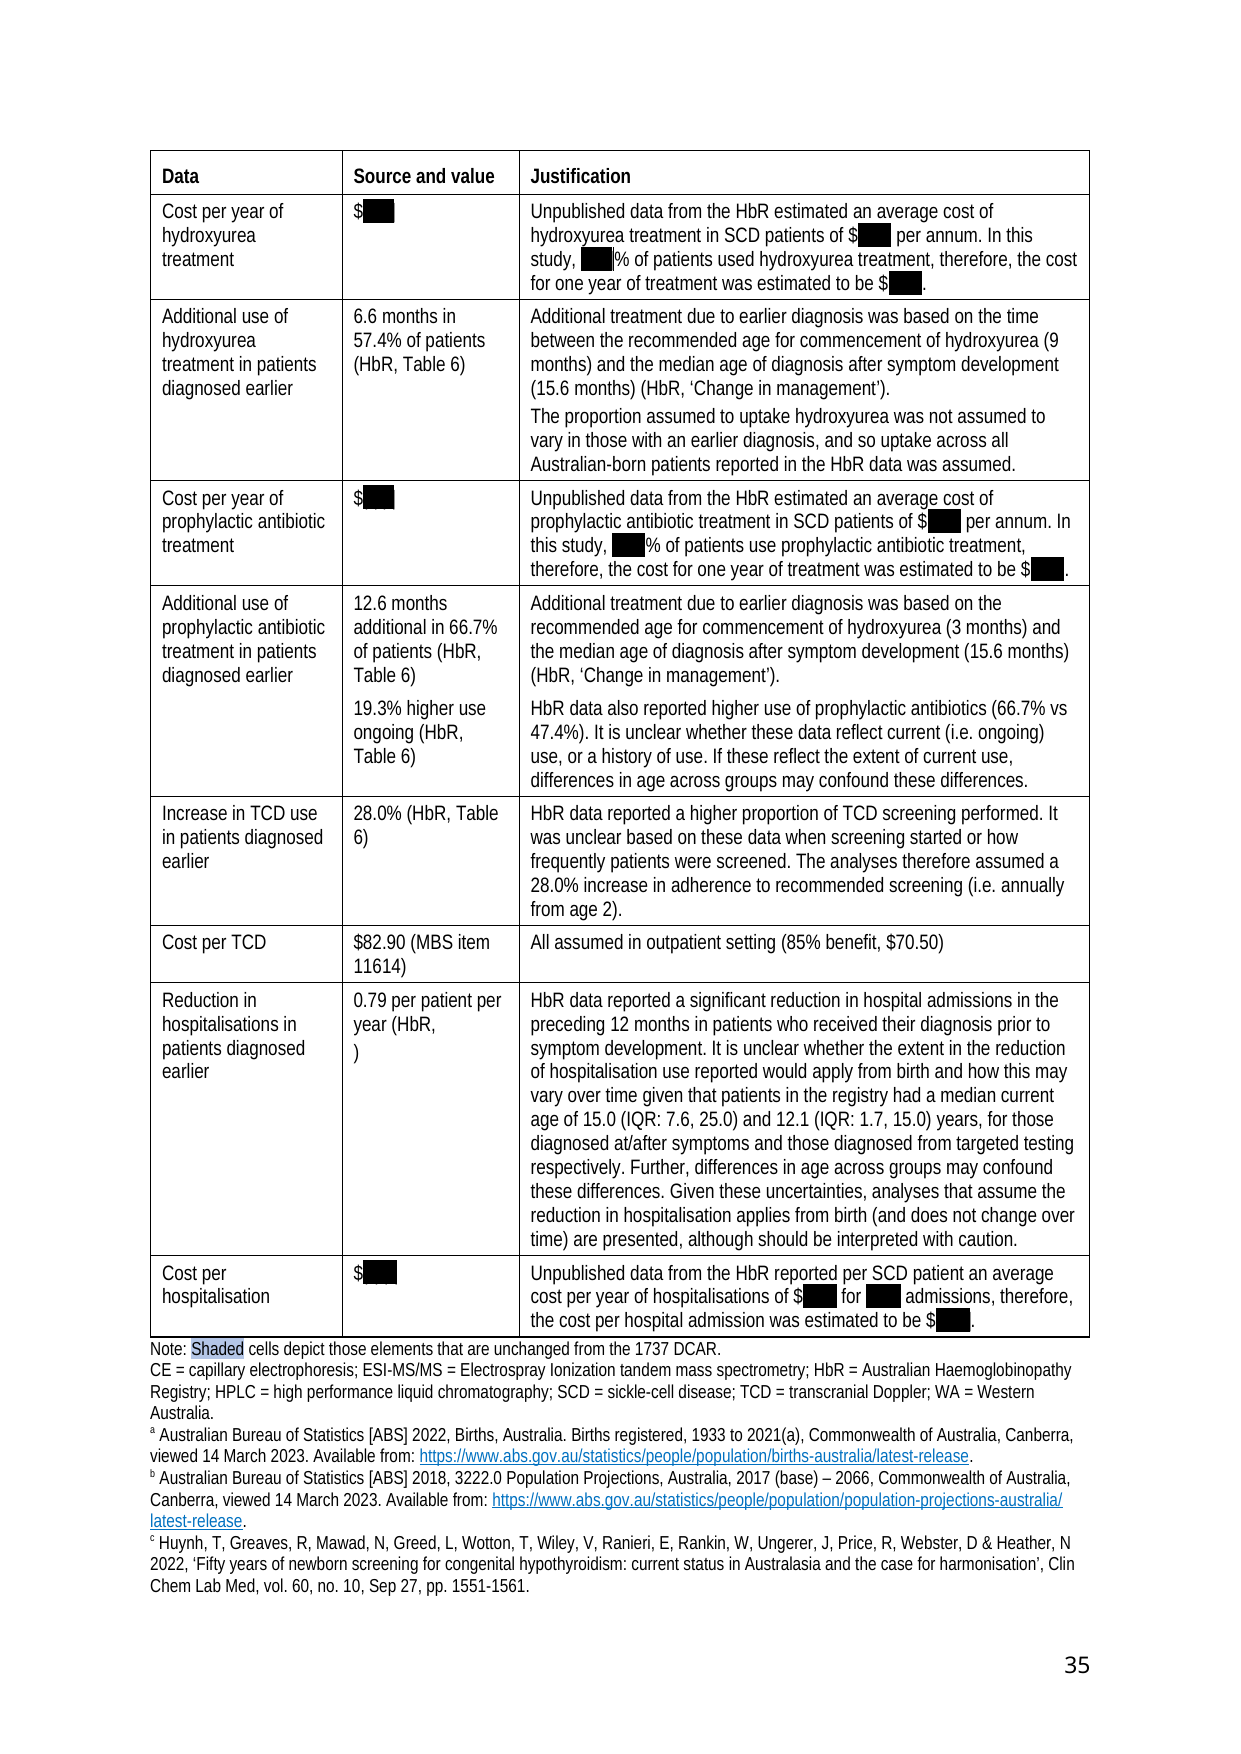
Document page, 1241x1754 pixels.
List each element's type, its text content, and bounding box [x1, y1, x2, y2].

table_cell Cost per TCD [151, 926, 342, 982]
table_cell Unpublished data from the HbR reported per SCD patient an average cost per year of hospitalisations of $|||| for |||| admissions, therefore, the cost per hospital admission was estimated to be $||||. [520, 1256, 1089, 1336]
table_header Justification [520, 151, 1089, 194]
text c Huynh, T, Greaves, R, Mawad, N, Greed, L, Wotton, T, Wiley, V, Ranieri, E, Rankin, W, Ungerer, J, Price, R, Webster, D & Heather, N 2022, ‘Fifty years of newborn screening for congenital hypothyroidism: current status in Australasia and the case for harmonisation’, Clin Chem Lab Med, vol. 60, no. 10, Sep 27, pp. 1551-1561. [150, 1532, 1090, 1596]
table_header Source and value [343, 151, 519, 194]
table_cell 0.79 per patient per year (HbR, Table 7) [343, 983, 519, 1255]
table_cell Additional use of hydroxyurea treatment in patients diagnosed earlier [151, 300, 342, 480]
table_cell Additional use of prophylactic antibiotic treatment in patients diagnosed earlier [151, 586, 342, 796]
table_cell $|||| [343, 1256, 519, 1336]
table_cell 12.6 months additional in 66.7% of patients (HbR, Table 6) [343, 586, 519, 691]
table_cell Cost per year of prophylactic antibiotic treatment [151, 481, 342, 585]
table_cell HbR data reported a significant reduction in hospital admissions in the preceding 12 months in patients who received their diagnosis prior to symptom development. It is unclear whether the extent in the reduction of hospitalisation use reported would apply from birth and how this may vary over time given that patients in the registry had a median current age of 15.0 (IQR: 7.6, 25.0) and 12.1 (IQR: 1.7, 15.0) years, for those diagnosed at/after symptoms and those diagnosed from targeted testing respectively. Further, differences in age across groups may confound these differences. Given these uncertainties, analyses that assume the reduction in hospitalisation applies from birth (and does not change over time) are presented, although should be interpreted with caution. [520, 983, 1089, 1255]
table_cell $|||| [343, 481, 519, 585]
table_cell 28.0% (HbR, Table 6) [343, 797, 519, 925]
table_cell Reduction in hospitalisations in patients diagnosed earlier [151, 983, 342, 1255]
table_cell HbR data also reported higher use of prophylactic antibiotics (66.7% vs 47.4%). It is unclear whether these data reflect current (i.e. ongoing) use, or a history of use. If these reflect the extent of current use, differences in age across groups may confound these differences. [520, 691, 1089, 796]
table_cell Unpublished data from the HbR estimated an average cost of prophylactic antibiotic treatment in SCD patients of $|||| per annum. In this study, ||||% of patients use prophylactic antibiotic treatment, therefore, the cost for one year of treatment was estimated to be $||||. [520, 481, 1089, 585]
table_cell 6.6 months in 57.4% of patients (HbR, Table 6) [343, 300, 519, 480]
table_cell Cost per hospitalisation [151, 1256, 342, 1336]
text b Australian Bureau of Statistics [ABS] 2018, 3222.0 Population Projections, Australia, 2017 (base) – 2066, Commonwealth of Australia, Canberra, viewed 14 March 2023. Available from: https://www.abs.gov.au/statistics/people/population/population-projections-australia/latest-release. [150, 1467, 1090, 1532]
table_cell HbR data reported a higher proportion of TCD screening performed. It was unclear based on these data when screening started or how frequently patients were screened. The analyses therefore assumed a 28.0% increase in adherence to recommended screening (i.e. annually from age 2). [520, 797, 1089, 925]
table_cell Cost per year of hydroxyurea treatment [151, 195, 342, 299]
table_cell Increase in TCD use in patients diagnosed earlier [151, 797, 342, 925]
table_cell All assumed in outpatient setting (85% benefit, $70.50) [520, 926, 1089, 982]
table_cell $|||| [343, 195, 519, 299]
text a Australian Bureau of Statistics [ABS] 2022, Births, Australia. Births registered, 1933 to 2021(a), Commonwealth of Australia, Canberra, viewed 14 March 2023. Available from: https://www.abs.gov.au/statistics/people/population/births-australia/latest-release. [150, 1424, 1090, 1467]
table_cell Additional treatment due to earlier diagnosis was based on the recommended age for commencement of hydroxyurea (3 months) and the median age of diagnosis after symptom development (15.6 months) (HbR, ‘Change in management’). [520, 586, 1089, 691]
table_cell Unpublished data from the HbR estimated an average cost of hydroxyurea treatment in SCD patients of $|||| per annum. In this study, ||||% of patients used hydroxyurea treatment, therefore, the cost for one year of treatment was estimated to be $||||. [520, 195, 1089, 299]
table_header Data [151, 151, 342, 194]
table_cell Additional treatment due to earlier diagnosis was based on the time between the recommended age for commencement of hydroxyurea (9 months) and the median age of diagnosis after symptom development (15.6 months) (HbR, ‘Change in management’). The proportion assumed to uptake hydroxyurea was not assumed to vary in those with an earlier diagnosis, and so uptake across all Australian-born patients reported in the HbR data was assumed. [520, 300, 1089, 480]
table_cell 19.3% higher use ongoing (HbR, Table 6) [343, 691, 519, 796]
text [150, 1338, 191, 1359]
text Note: Shaded cells depict those elements that are unchanged from the 1737 DCAR. [244, 1338, 1090, 1359]
text CE = capillary electrophoresis; ESI-MS/MS = Electrospray Ionization tandem mass spectrometry; HbR = Australian Haemoglobinopathy Registry; HPLC = high performance liquid chromatography; SCD = sickle-cell disease; TCD = transcranial Doppler; WA = Western Australia. [150, 1359, 1090, 1424]
table_cell $82.90 (MBS item 11614) [343, 926, 519, 982]
